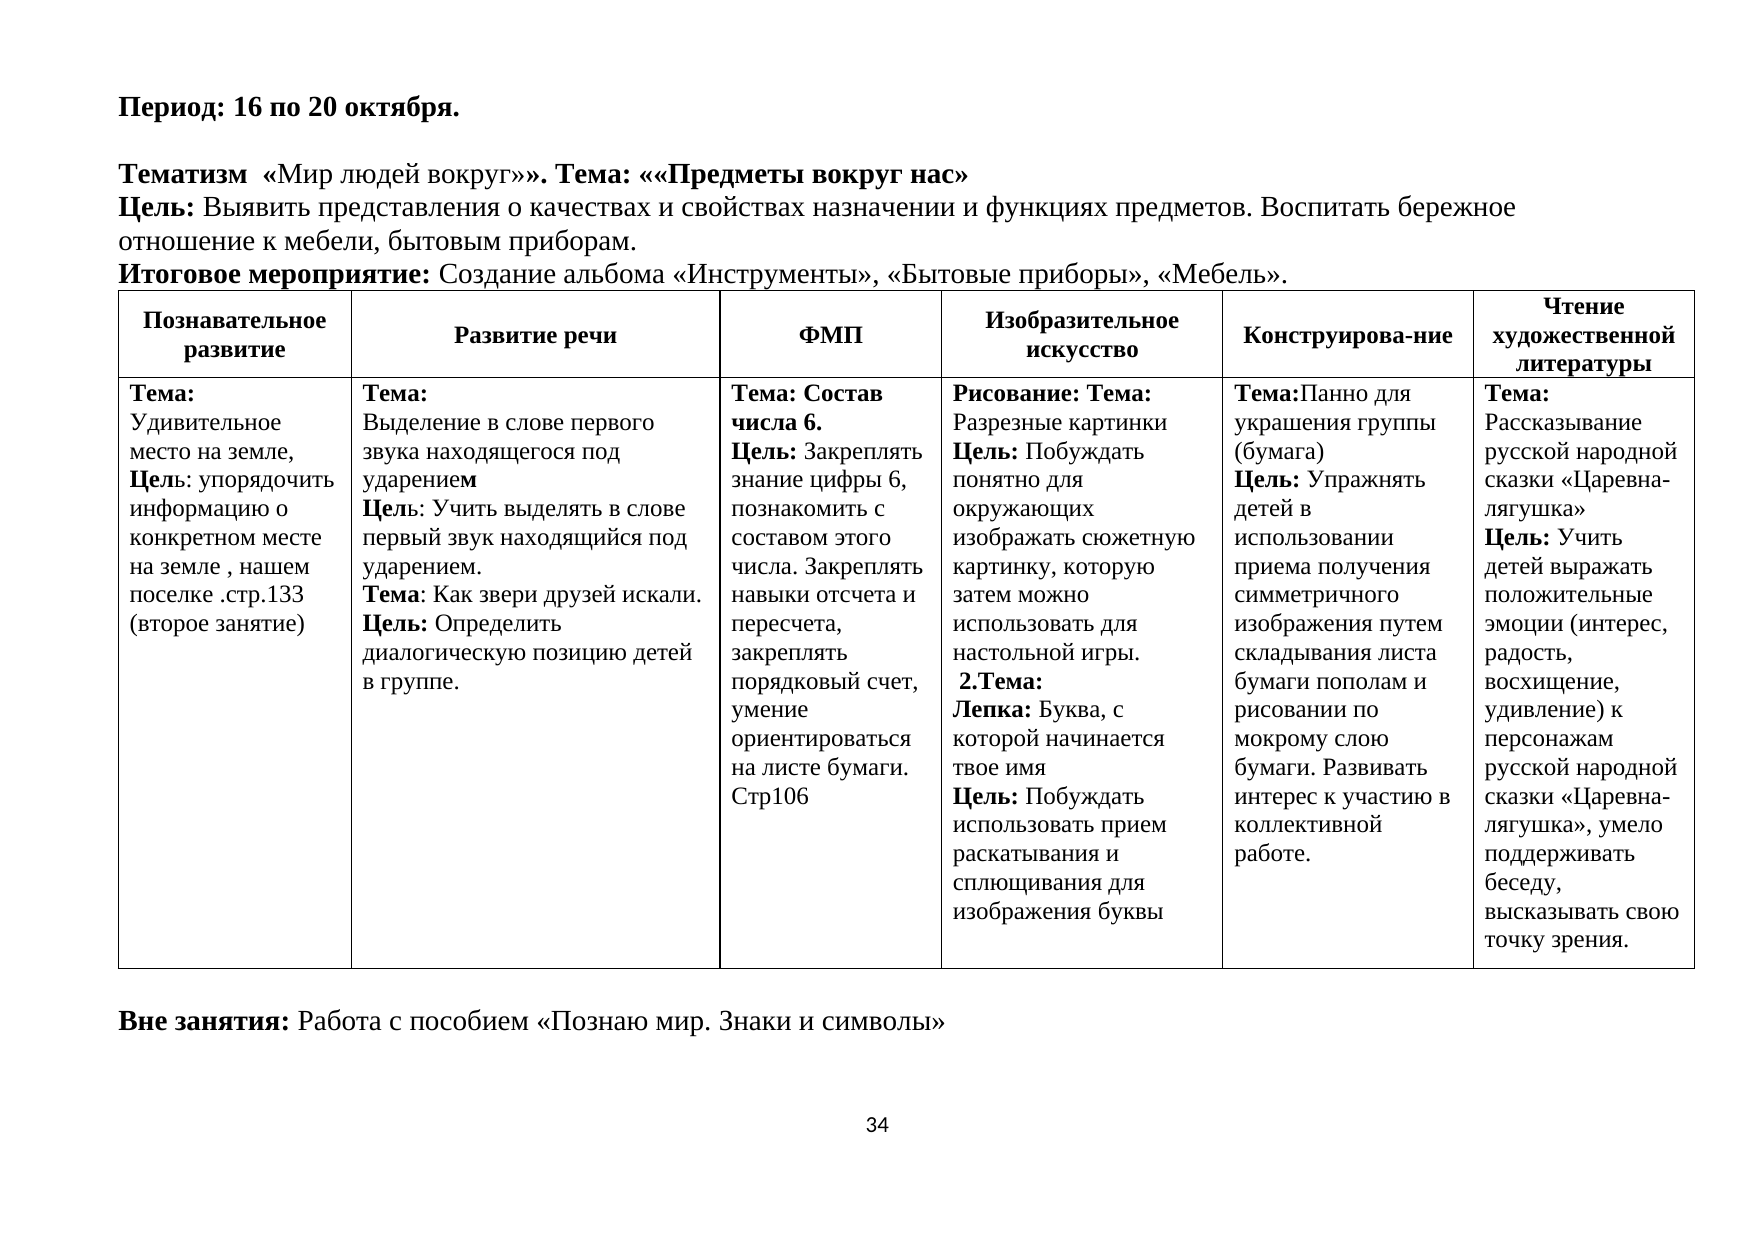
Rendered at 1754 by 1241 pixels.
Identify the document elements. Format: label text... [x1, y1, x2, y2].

text Вне занятия: Работа с пособием «Познаю мир. Знаки и символы» [118, 1003, 1636, 1036]
text Тематизм «Мир людей вокруг»». Тема: ««Предметы вокруг нас» [118, 156, 1636, 189]
table_cell Тема:Панно для украшения группы (бумага) Цель: Упражнять детей в использовании приема получения симметричного изображения путем складывания листа бумаги пополам и рисовании по мокрому слою бумаги. Развивать интерес к участию в коллективной работе. [1223, 378, 1473, 968]
table_cell Тема: Рассказывание русской народной сказки «Царевна-лягушка» Цель: Учить детей выражать положительные эмоции (интерес, радость, восхищение, удивление) к персонажам русской народной сказки «Царевна-лягушка», умело поддерживать беседу, высказывать свою точку зрения. [1474, 378, 1694, 968]
table_cell Тема: Удивительное место на земле, Цель: упорядочить информацию о конкретном месте на земле , нашем поселке .стр.133 (второе занятие) [119, 378, 351, 968]
table_header ФМП [721, 291, 941, 377]
table_header Познавательное развитие [119, 291, 351, 377]
table_header Изобразительное искусство [942, 291, 1222, 377]
text Период: 16 по 20 октября. [118, 89, 1636, 122]
table_cell Рисование: Тема: Разрезные картинки Цель: Побуждать понятно для окружающих изображать сюжетную картинку, которую затем можно использовать для настольной игры. 2.Тема: Лепка: Буква, с которой начинается твое имя Цель: Побуждать использовать прием раскатывания и сплющивания для изображения буквы [942, 378, 1222, 968]
text Итоговое мероприятие: Создание альбома «Инструменты», «Бытовые приборы», «Мебель». [118, 256, 1636, 290]
table_cell Тема: Состав числа 6. Цель: Закреплять знание цифры 6, познакомить с составом этого числа. Закреплять навыки отсчета и пересчета, закреплять порядковый счет, умение ориентироваться на листе бумаги. Стр106 [721, 378, 941, 968]
table_cell Тема: Выделение в слове первого звука находящегося под ударением Цель: Учить выделять в слове первый звук находящийся под ударением. Тема: Как звери друзей искали. Цель: Определить диалогическую позицию детей в группе. [352, 378, 719, 968]
text Цель: Выявить представления о качествах и свойствах назначении и функциях предметов. Воспитать бережное отношение к мебели, бытовым приборам. [118, 189, 1636, 256]
table_header Чтение художественной литературы [1474, 291, 1694, 377]
table_header Развитие речи [352, 291, 719, 377]
table_header Конструирова-ние [1223, 291, 1473, 377]
